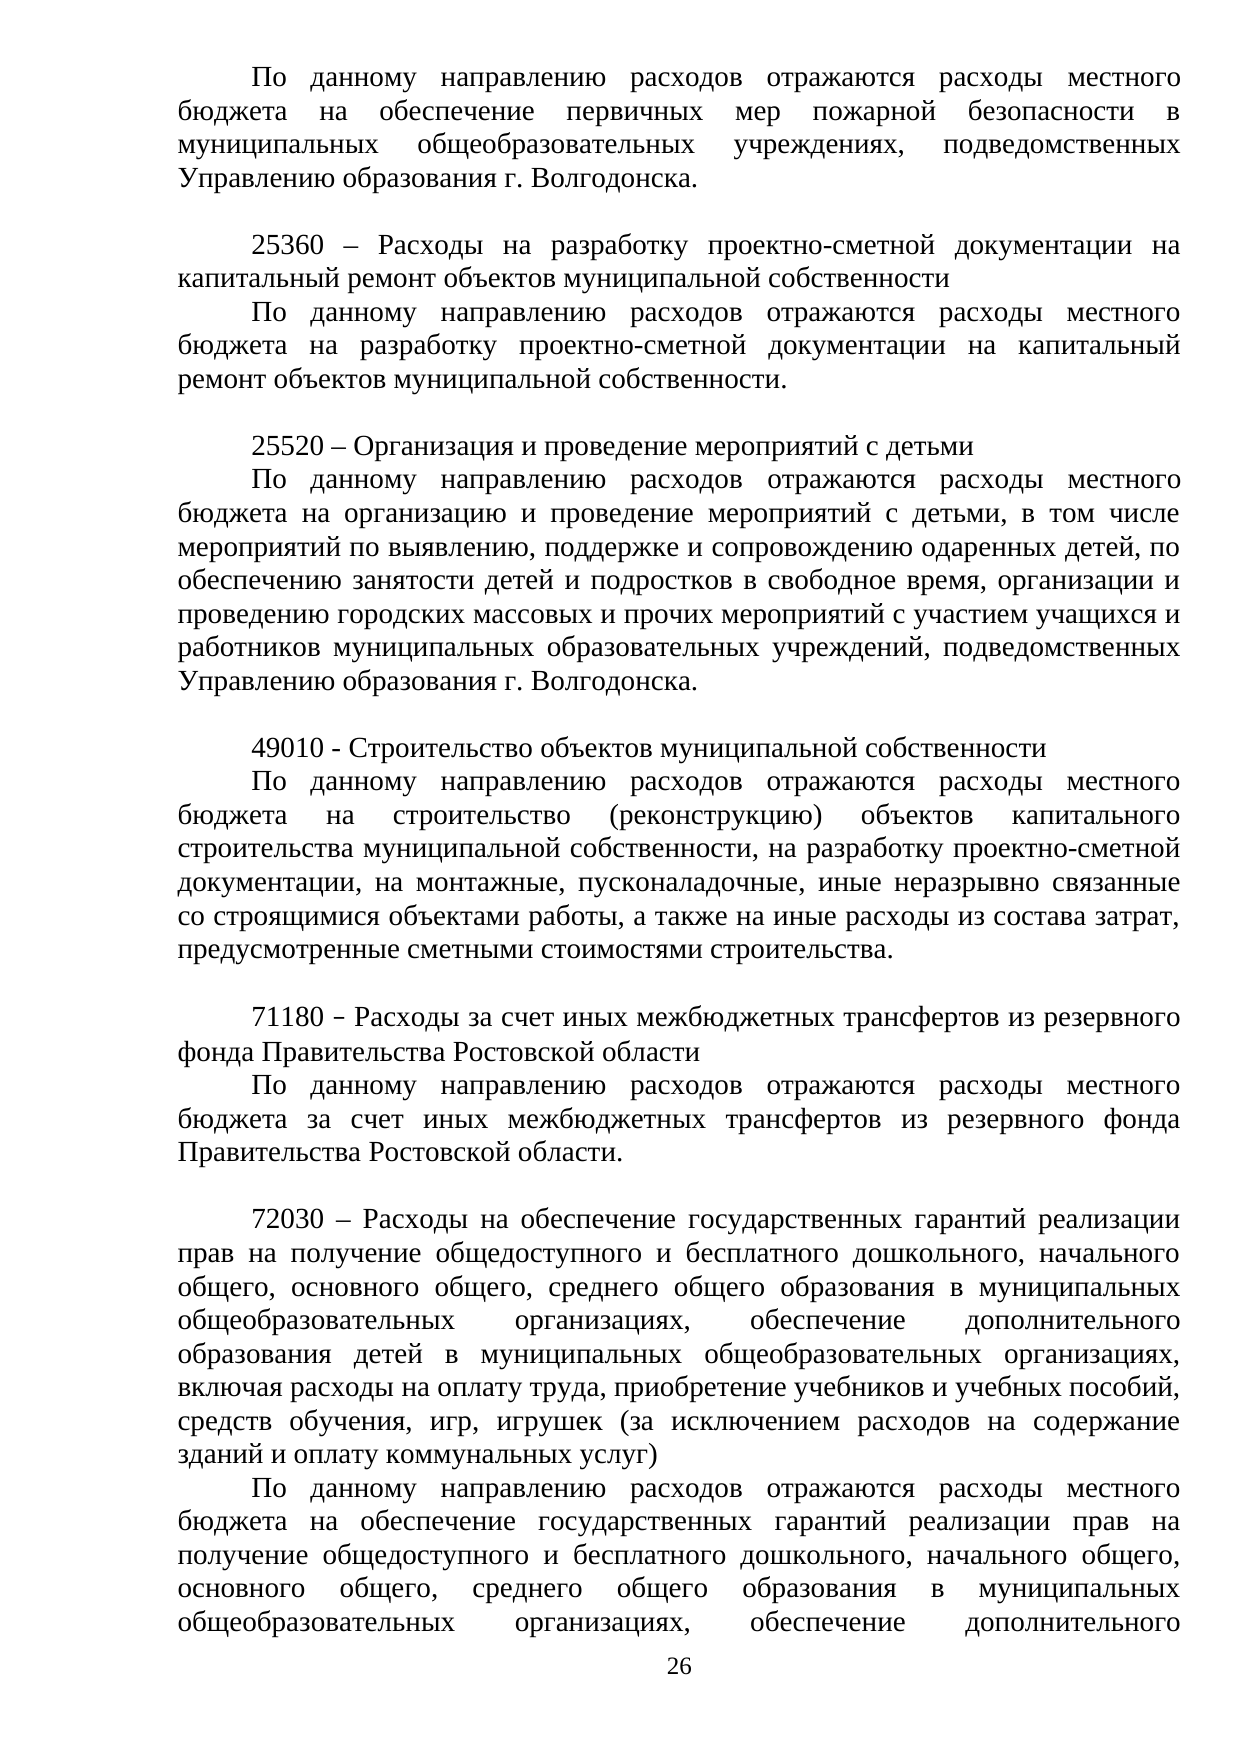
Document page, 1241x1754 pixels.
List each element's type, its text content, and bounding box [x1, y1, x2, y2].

text По данному направлению расходов отражаются расходы местного бюджета на строительство (реконструкцию) объектов капитального строительства муниципальной собственности, на разработку проектно-сметной документации, на монтажные, пусконаладочные, иные неразрывно связанные со строящимися объектами работы, а также на иные расходы из состава затрат, предусмотренные сметными стоимостями строительства. [177, 763, 1181, 965]
text 72030 – Расходы на обеспечение государственных гарантий реализации прав на получение общедоступного и бесплатного дошкольного, начального общего, основного общего, среднего общего образования в муниципальных общеобразовательных организациях, обеспечение дополнительного образования детей в муниципальных общеобразовательных организациях, включая расходы на оплату труда, приобретение учебников и учебных пособий, средств обучения, игр, игрушек (за исключением расходов на содержание зданий и оплату коммунальных услуг) [177, 1202, 1181, 1470]
text 49010 - Строительство объектов муниципальной собственности [177, 730, 1181, 763]
text По данному направлению расходов отражаются расходы местного бюджета за счет иных межбюджетных трансфертов из резервного фонда Правительства Ростовской области. [177, 1067, 1181, 1168]
text 25360 – Расходы на разработку проектно-сметной документации на капитальный ремонт объектов муниципальной собственности [177, 227, 1181, 294]
text По данному направлению расходов отражаются расходы местного бюджета на разработку проектно-сметной документации на капитальный ремонт объектов муниципальной собственности. [177, 294, 1181, 394]
text 71180 – Расходы за счет иных межбюджетных трансфертов из резервного фонда Правительства Ростовской области [177, 998, 1181, 1067]
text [177, 1470, 1181, 1638]
text По данному направлению расходов отражаются расходы местного бюджета на обеспечение первичных мер пожарной безопасности в муниципальных общеобразовательных учреждениях, подведомственных Управлению образования г. Волгодонска. [177, 59, 1181, 193]
text По данному направлению расходов отражаются расходы местного бюджета на организацию и проведение мероприятий с детьми, в том числе мероприятий по выявлению, поддержке и сопровождению одаренных детей, по обеспечению занятости детей и подростков в свободное время, организации и проведению городских массовых и прочих мероприятий с участием учащихся и работников муниципальных образовательных учреждений, подведомственных Управлению образования г. Волгодонска. [177, 462, 1181, 696]
text 25520 – Организация и проведение мероприятий с детьми [177, 428, 1181, 462]
